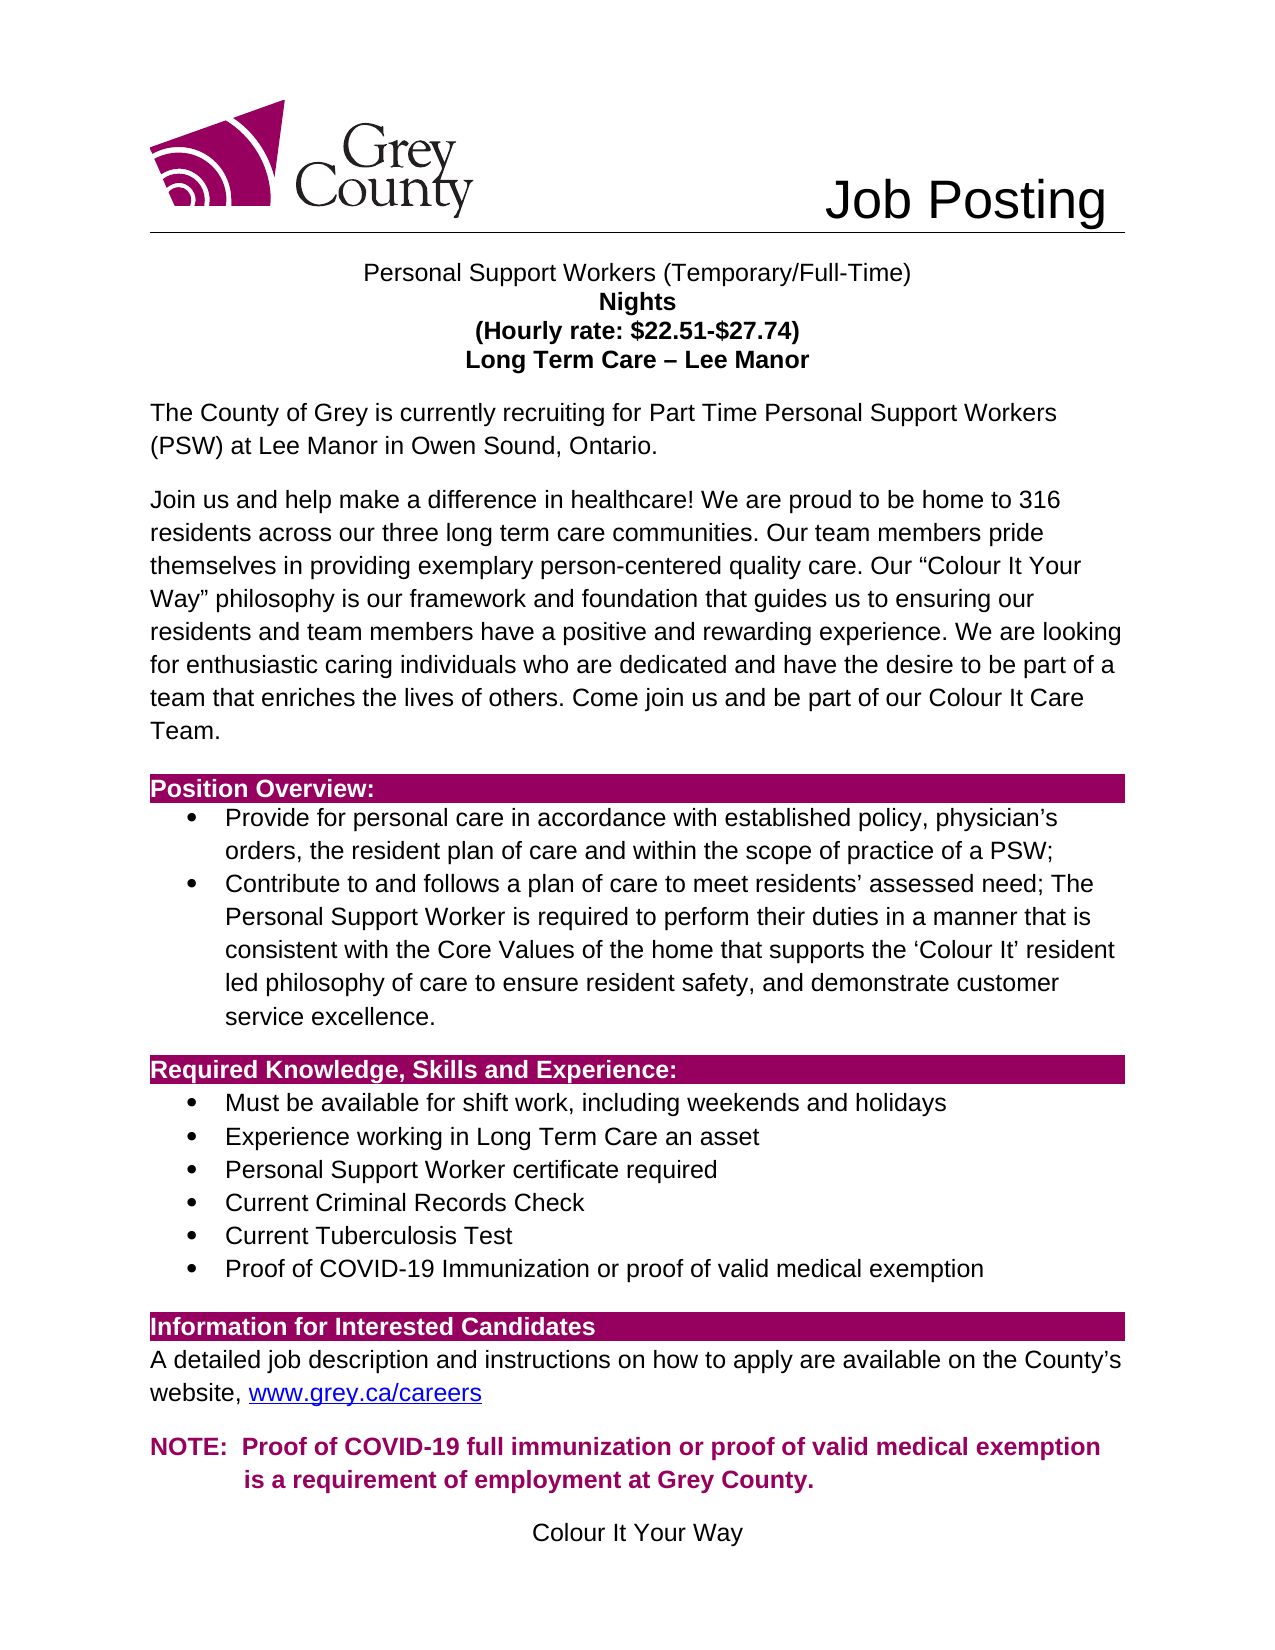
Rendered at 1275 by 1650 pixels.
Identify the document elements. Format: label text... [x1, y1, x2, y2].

text Nights [150, 287, 1125, 316]
text NOTE: Proof of COVID-19 full immunization or proof of valid medical exemption is a requirement of employment at Grey County. [150, 1432, 1125, 1494]
list Current Tuberculosis Test [187, 1221, 1125, 1250]
list Personal Support Worker certificate required [187, 1154, 1125, 1183]
list Provide for personal care in accordance with established policy, physician’s orders, the resident plan of care and within the scope of practice of a PSW; [187, 803, 1125, 865]
text A detailed job description and instructions on how to apply are available on the County’s website, www.grey.ca/careers [150, 1345, 1125, 1407]
text (Hourly rate: $22.51-$27.74) [150, 316, 1125, 344]
list Must be available for shift work, including weekends and holidays [187, 1088, 1125, 1117]
text Long Term Care – Lee Manor [150, 344, 1125, 373]
list Experience working in Long Term Care an asset [187, 1121, 1125, 1150]
list Contribute to and follows a plan of care to meet residents’ assessed need; The Personal Support Worker is required to perform their duties in a manner that is consistent with the Core Values of the home that supports the ‘Colour It’ resident led philosophy of care to ensure resident safety, and demonstrate customer service excellence. [187, 869, 1125, 1030]
list Current Criminal Records Check [187, 1188, 1125, 1217]
text Required Knowledge, Skills and Experience: [150, 1055, 1125, 1084]
text Position Overview: [150, 774, 1125, 803]
text Join us and help make a difference in healthcare! We are proud to be home to 316 residents across our three long term care communities. Our team members pride themselves in providing exemplary person-centered quality care. Our “Colour It Your Way” philosophy is our framework and foundation that guides us to ensuring our residents and team members have a positive and rewarding experience. We are looking for enthusiastic caring individuals who are dedicated and have the desire to be part of a team that enriches the lives of others. Come join us and be part of our Colour It Care Team. [150, 485, 1125, 745]
text Information for Interested Candidates [150, 1312, 1125, 1341]
text Job Posting [150, 100, 1125, 232]
list Proof of COVID-19 Immunization or proof of valid medical exemption [187, 1254, 1125, 1283]
text The County of Grey is currently recruiting for Part Time Personal Support Workers (PSW) at Lee Manor in Owen Sound, Ontario. [150, 398, 1125, 460]
